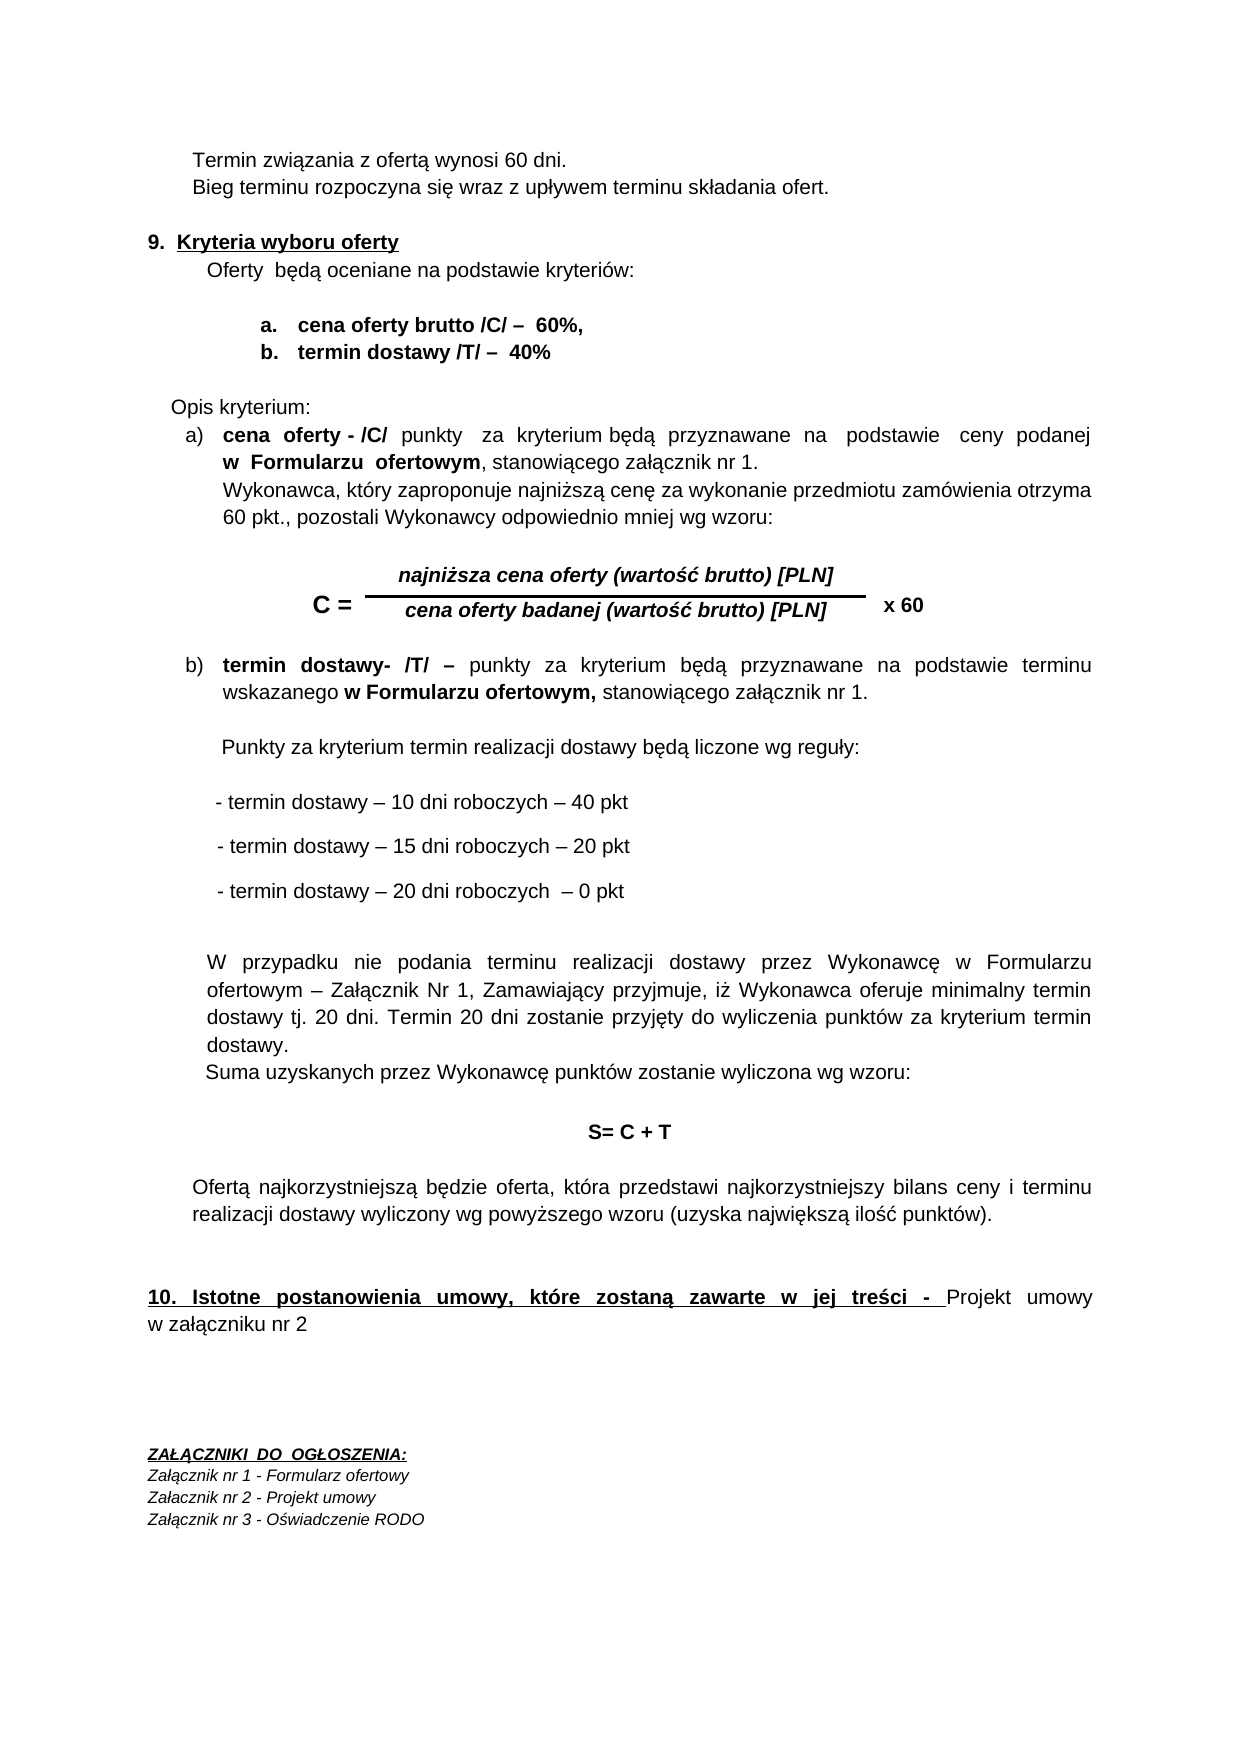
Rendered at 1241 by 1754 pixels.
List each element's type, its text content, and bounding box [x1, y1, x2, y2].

table_header x 60 [866, 560, 941, 653]
table_cell cena oferty badanej (wartość brutto) [PLN] [365, 598, 866, 653]
text - termin dostawy – 20 dni roboczych – 0 pkt [148, 878, 1093, 902]
text 9. Kryteria wyboru oferty [148, 230, 1093, 254]
text Ofertą najkorzystniejszą będzie oferta, która przedstawi najkorzystniejszy bilans ceny i terminu realizacji dostawy wyliczony wg powyższego wzoru (uzyska największą ilość punktów). [192, 1175, 1093, 1226]
text Załacznik nr 2 - Projekt umowy [148, 1488, 1093, 1507]
text W przypadku nie podania terminu realizacji dostawy przez Wykonawcę w Formularzu ofertowym – Załącznik Nr 1, Zamawiający przyjmuje, iż Wykonawca oferuje minimalny termin dostawy tj. 20 dni. Termin 20 dni zostanie przyjęty do wyliczenia punktów za kryterium termin dostawy. [207, 950, 1093, 1057]
list termin dostawy- /T/ – punkty za kryterium będą przyznawane na podstawie terminu wskazanego w Formularzu ofertowym, stanowiącego załącznik nr 1. [185, 653, 1093, 704]
text Suma uzyskanych przez Wykonawcę punktów zostanie wyliczona wg wzoru: [148, 1060, 1093, 1084]
text S= C + T [166, 1120, 1093, 1144]
text 10. Istotne postanowienia umowy, które zostaną zawarte w jej treści - Projekt umowy w załączniku nr 2 [148, 1285, 1093, 1336]
table_header C = [299, 560, 365, 653]
text Wykonawca, który zaproponuje najniższą cenę za wykonanie przedmiotu zamówienia otrzyma 60 pkt., pozostali Wykonawcy odpowiednio mniej wg wzoru: [223, 478, 1093, 529]
list termin dostawy /T/ – 40% [260, 340, 1093, 364]
text - termin dostawy – 15 dni roboczych – 20 pkt [148, 834, 1093, 858]
text Oferty będą oceniane na podstawie kryteriów: [207, 258, 1093, 282]
list cena oferty brutto /C/ – 60%, [260, 313, 1093, 337]
text Termin związania z ofertą wynosi 60 dni. [185, 148, 1093, 172]
text Załącznik nr 1 - Formularz ofertowy [148, 1466, 1093, 1485]
text Załącznik nr 3 - Oświadczenie RODO [148, 1510, 1093, 1529]
table_header najniższa cena oferty (wartość brutto) [PLN] [365, 560, 866, 594]
text - termin dostawy – 10 dni roboczych – 40 pkt [148, 790, 1093, 814]
text Punkty za kryterium termin realizacji dostawy będą liczone wg reguły: [221, 735, 1093, 759]
text ZAŁĄCZNIKI DO OGŁOSZENIA: [148, 1444, 1093, 1463]
list cena oferty - /C/ punkty za kryterium będą przyznawane na podstawie ceny podanej w Formularzu ofertowym, stanowiącego załącznik nr 1. [185, 423, 1093, 474]
text Bieg terminu rozpoczyna się wraz z upływem terminu składania ofert. [185, 175, 1093, 199]
text Opis kryterium: [148, 395, 1093, 419]
